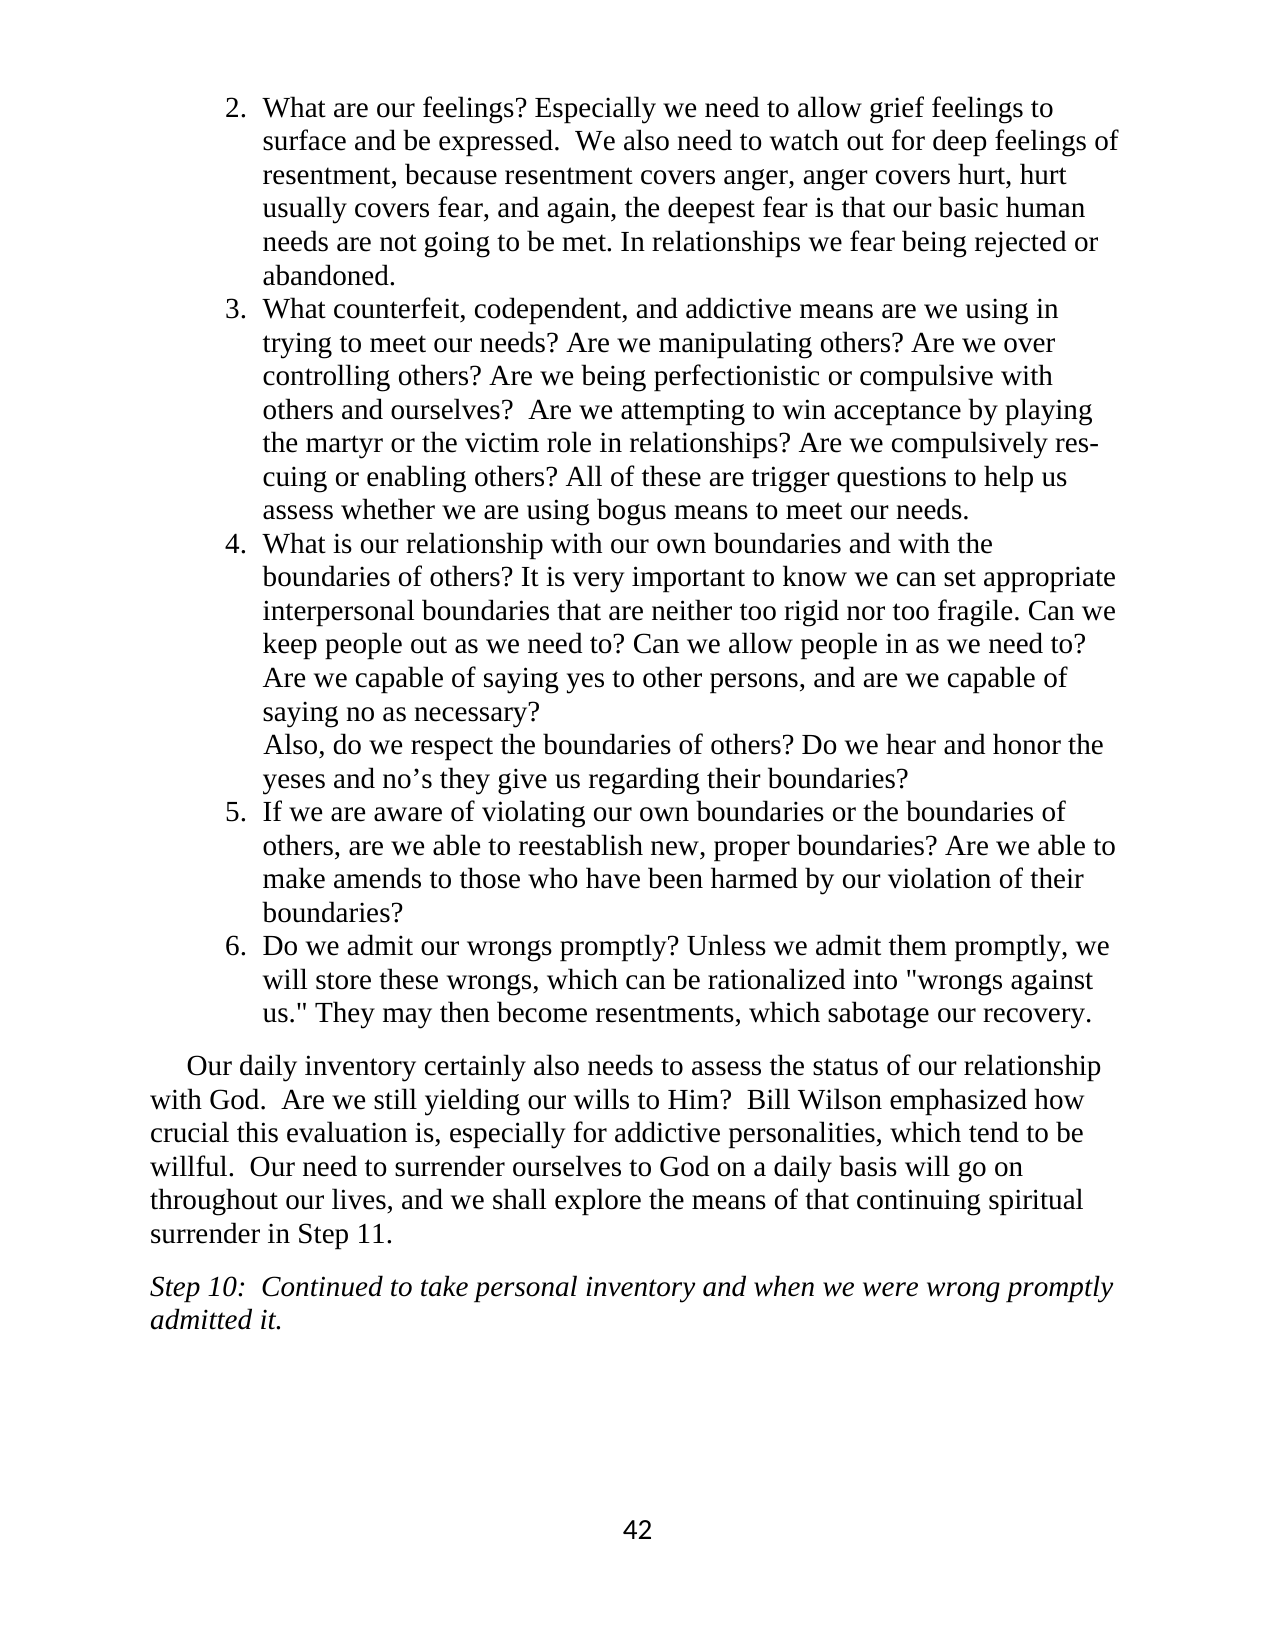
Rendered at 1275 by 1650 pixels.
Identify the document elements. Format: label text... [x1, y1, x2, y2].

text Step 10: Continued to take personal inventory and when we were wrong promptly admitted it. [150, 1269, 1125, 1336]
list What are our feelings? Especially we need to allow grief feelings to surface and be expressed. We also need to watch out for deep feelings of resentment, because resentment covers anger, anger covers hurt, hurt usually covers fear, and again, the deepest fear is that our basic human needs are not going to be met. In relationships we fear being rejected or abandoned. [225, 90, 1125, 291]
list What counterfeit, codependent, and addictive means are we using in trying to meet our needs? Are we manipulating others? Are we over controlling others? Are we being perfectionistic or compulsive with others and ourselves? Are we attempting to win acceptance by playing the martyr or the victim role in relationships? Are we compulsively res-cuing or enabling others? All of these are trigger questions to help us assess whether we are using bogus means to meet our needs. [225, 291, 1125, 526]
list Do we admit our wrongs promptly? Unless we admit them promptly, we will store these wrongs, which can be rationalized into "wrongs against us." They may then become resentments, which sabotage our recovery. [225, 928, 1125, 1029]
text Our daily inventory certainly also needs to assess the status of our relationship with God. Are we still yielding our wills to Him? Bill Wilson emphasized how crucial this evaluation is, especially for addictive personalities, which tend to be willful. Our need to surrender ourselves to God on a daily basis will go on throughout our lives, and we shall explore the means of that continuing spiritual surrender in Step 11. [150, 1048, 1125, 1249]
list If we are aware of violating our own boundaries or the boundaries of others, are we able to reestablish new, proper boundaries? Are we able to make amends to those who have been harmed by our violation of their boundaries? [225, 794, 1125, 928]
text Also, do we respect the boundaries of others? Do we hear and honor the yeses and no’s they give us regarding their boundaries? [262, 727, 1125, 794]
list What is our relationship with our own boundaries and with the boundaries of others? It is very important to know we can set appropriate interpersonal boundaries that are neither too rigid nor too fragile. Can we keep people out as we need to? Can we allow people in as we need to? Are we capable of saying yes to other persons, and are we capable of saying no as necessary? [225, 526, 1125, 727]
